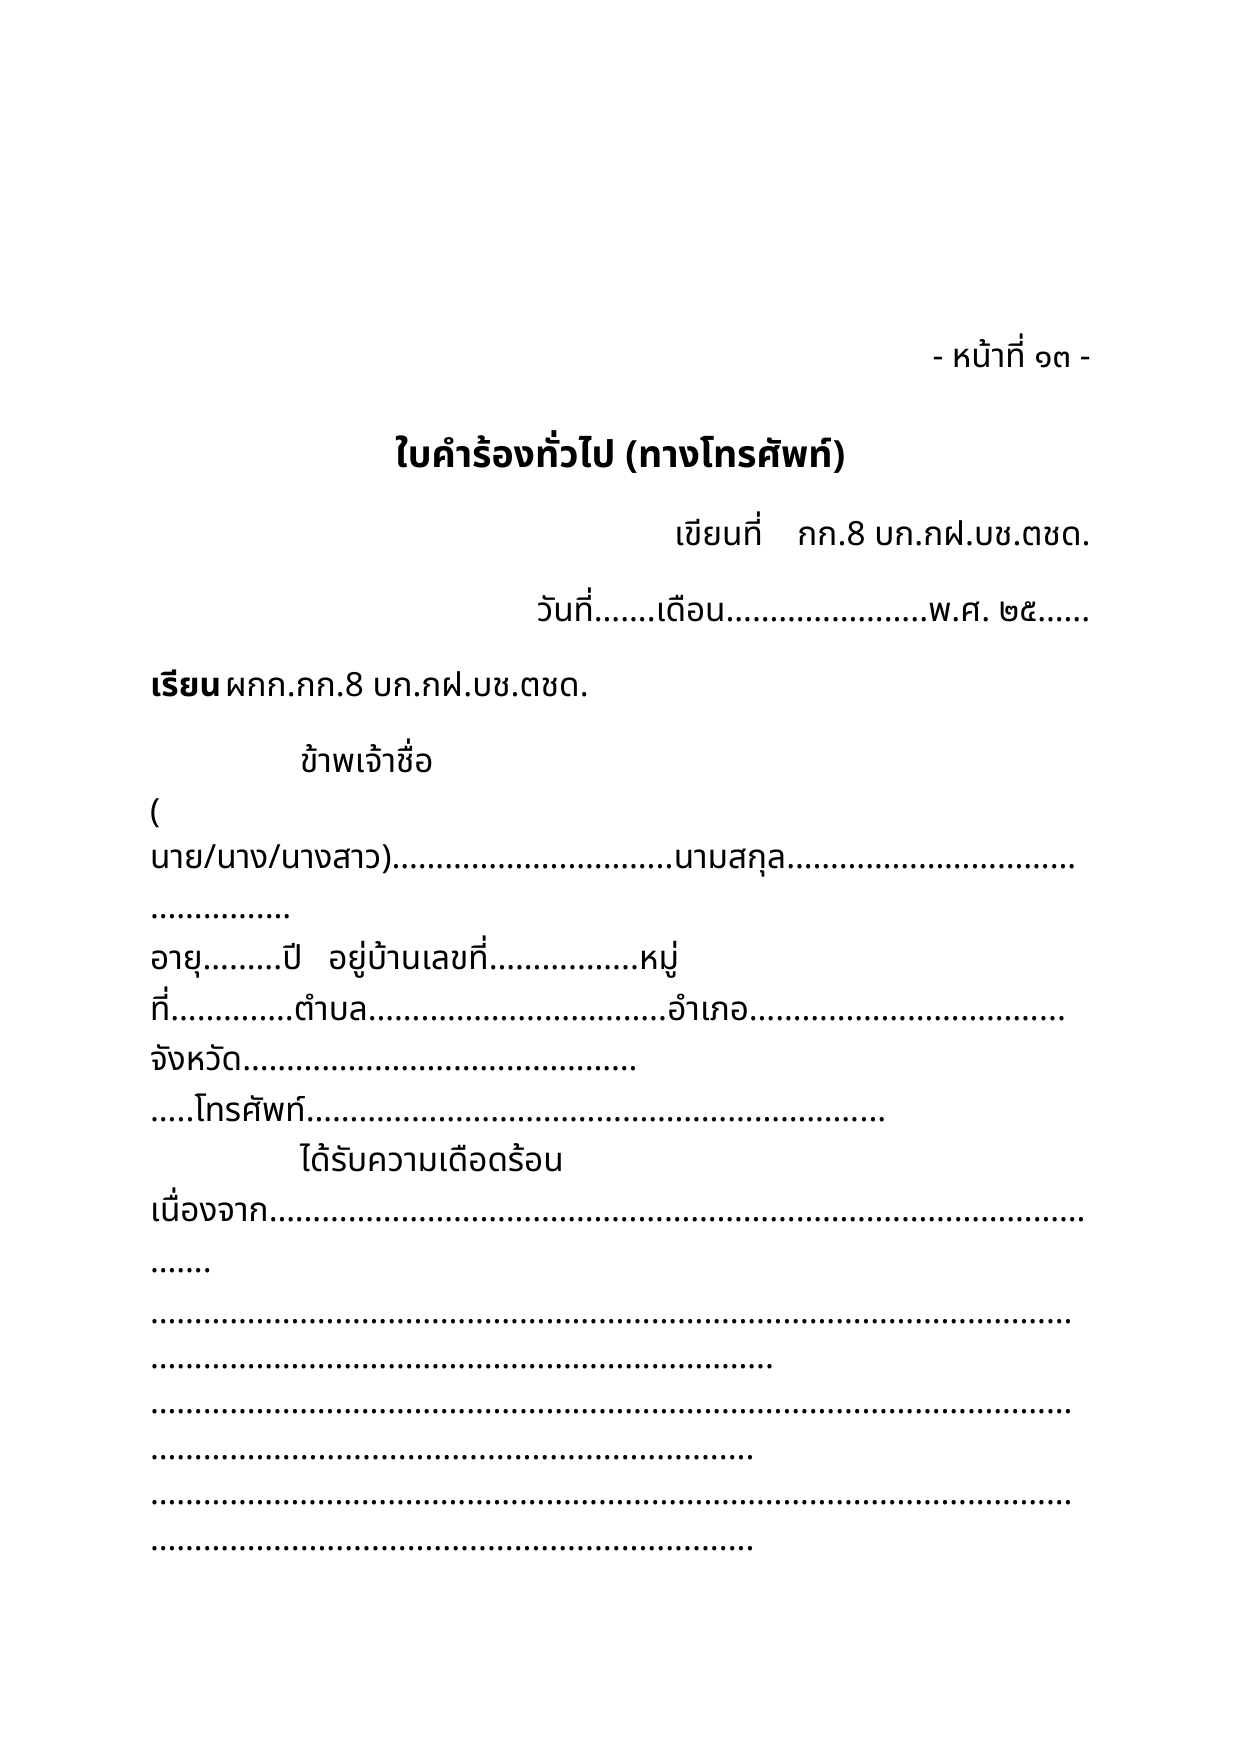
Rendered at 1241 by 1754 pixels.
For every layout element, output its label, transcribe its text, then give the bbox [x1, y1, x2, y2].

text วันที่…….เดือน…………………..พ.ศ. ๒๕.….. [150, 585, 1090, 636]
text - หน้าที่ ๑๓ - [150, 332, 1090, 382]
title ใบคำร้องทั่วไป (ทางโทรศัพท์) [150, 428, 1090, 485]
text ………………………………………………………………………………………………………………………………………………………….. [150, 1287, 1090, 1378]
text …………………………………………………………………………………………………………..................................................... [150, 1469, 1090, 1560]
text …………………………………………………………………………………………………………..................................................... [150, 1378, 1090, 1469]
text อายุ….…..ปี อยู่บ้านเลขที่………..…...หมู่ที่……….….ตำบล…….……….……………..อำเภอ……………………………... [150, 934, 1090, 1035]
text ได้รับความเดือดร้อนเนื่องจาก………………………………………………………………………………………. [150, 1136, 1090, 1287]
subtitle เขียนที่ กก.8 บก.กฝ.บช.ตชด. [150, 510, 1090, 560]
text ข้าพเจ้าชื่อ (นาย/นาง/นางสาว)………………..….……..นามสกุล……………………………………….… [150, 737, 1090, 934]
subtitle เรียน ผกก.กก.8 บก.กฝ.บช.ตชด. [150, 661, 1090, 712]
text จังหวัด…………………………………………..โทรศัพท์………………………………………………………... [150, 1035, 1090, 1136]
